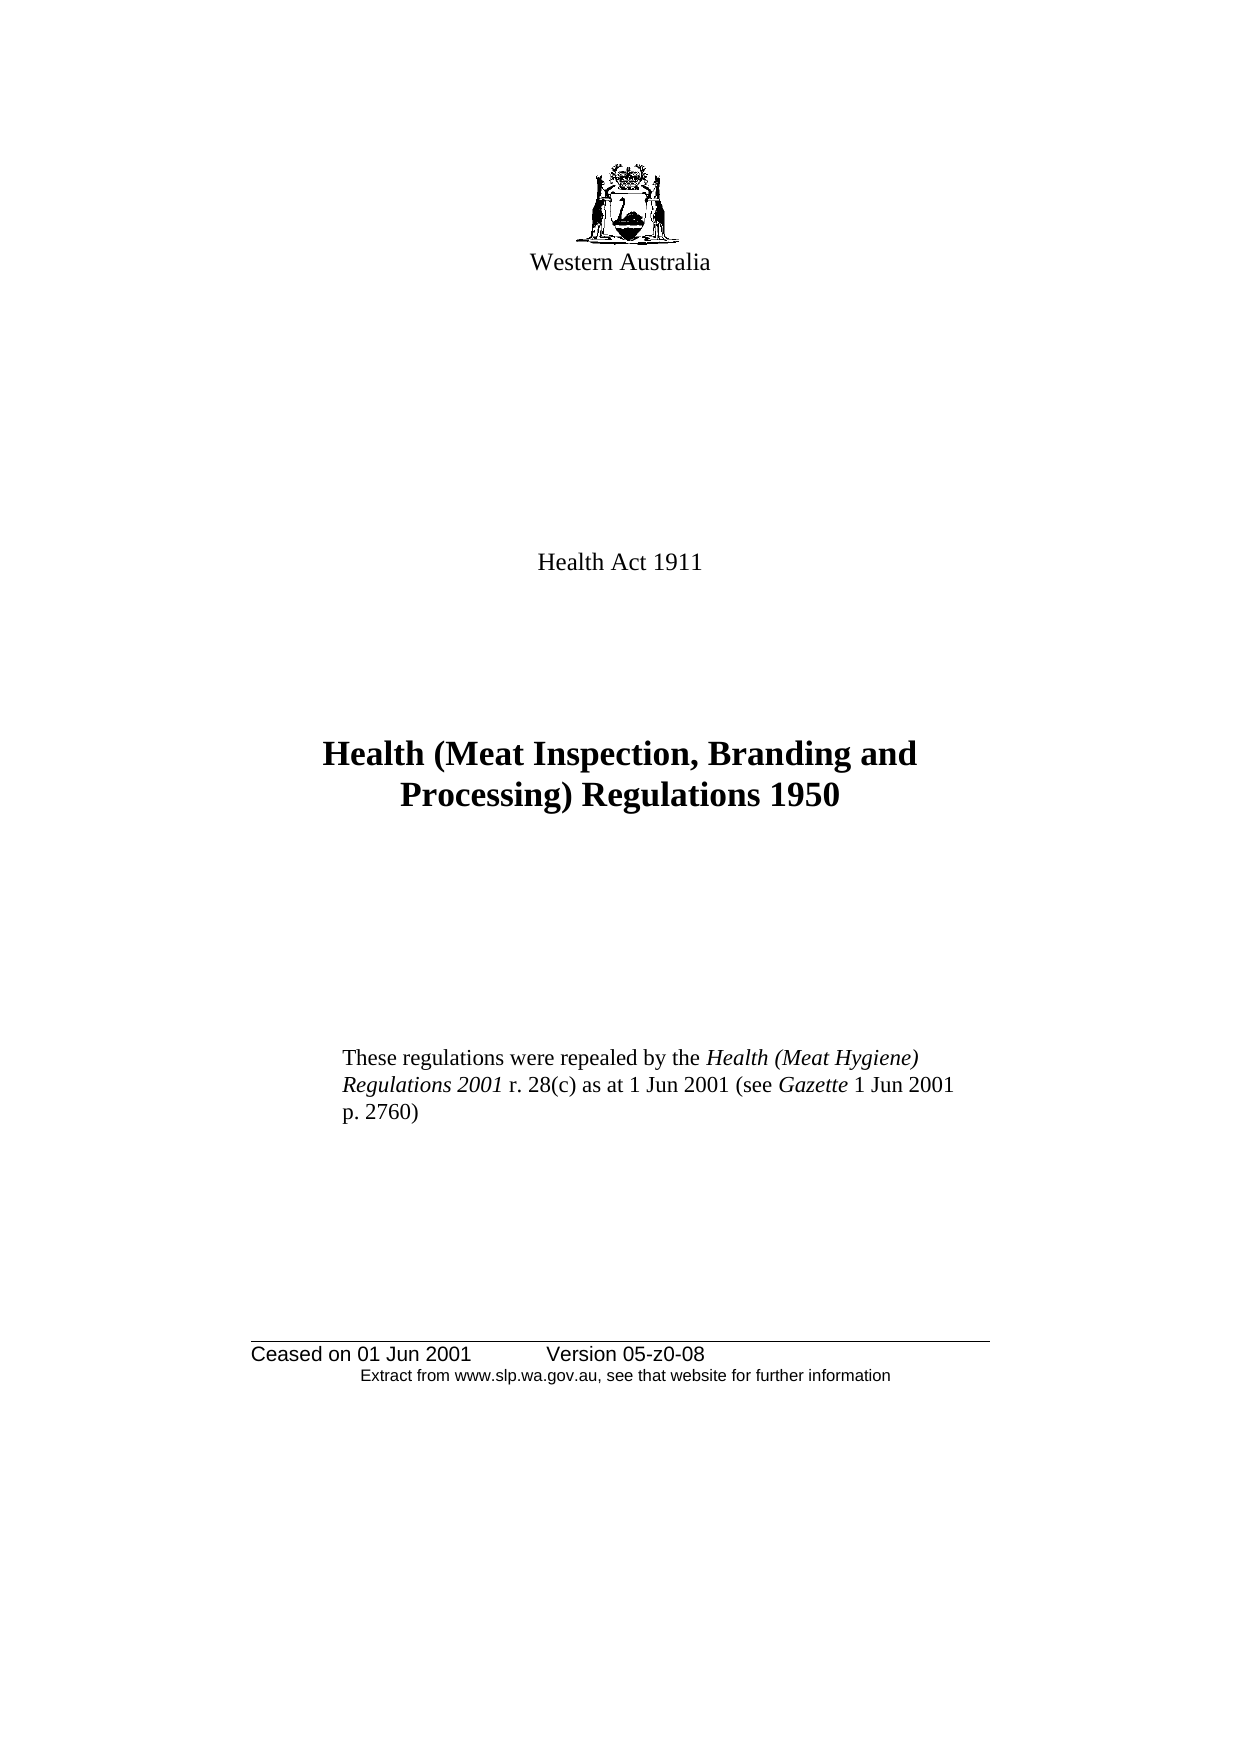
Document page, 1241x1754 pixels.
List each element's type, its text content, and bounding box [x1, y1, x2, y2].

picture [575, 162, 679, 246]
text Western Australia [251, 247, 990, 276]
text Health Act 1911 [251, 547, 990, 576]
text These regulations were repealed by the Health (Meat Hygiene) Regulations 2001 r. 28(c) as at 1 Jun 2001 (see Gazette 1 Jun 2001 p. 2760) [251, 1043, 990, 1124]
text Health (Meat Inspection, Branding and Processing) Regulations 1950 [251, 732, 990, 814]
